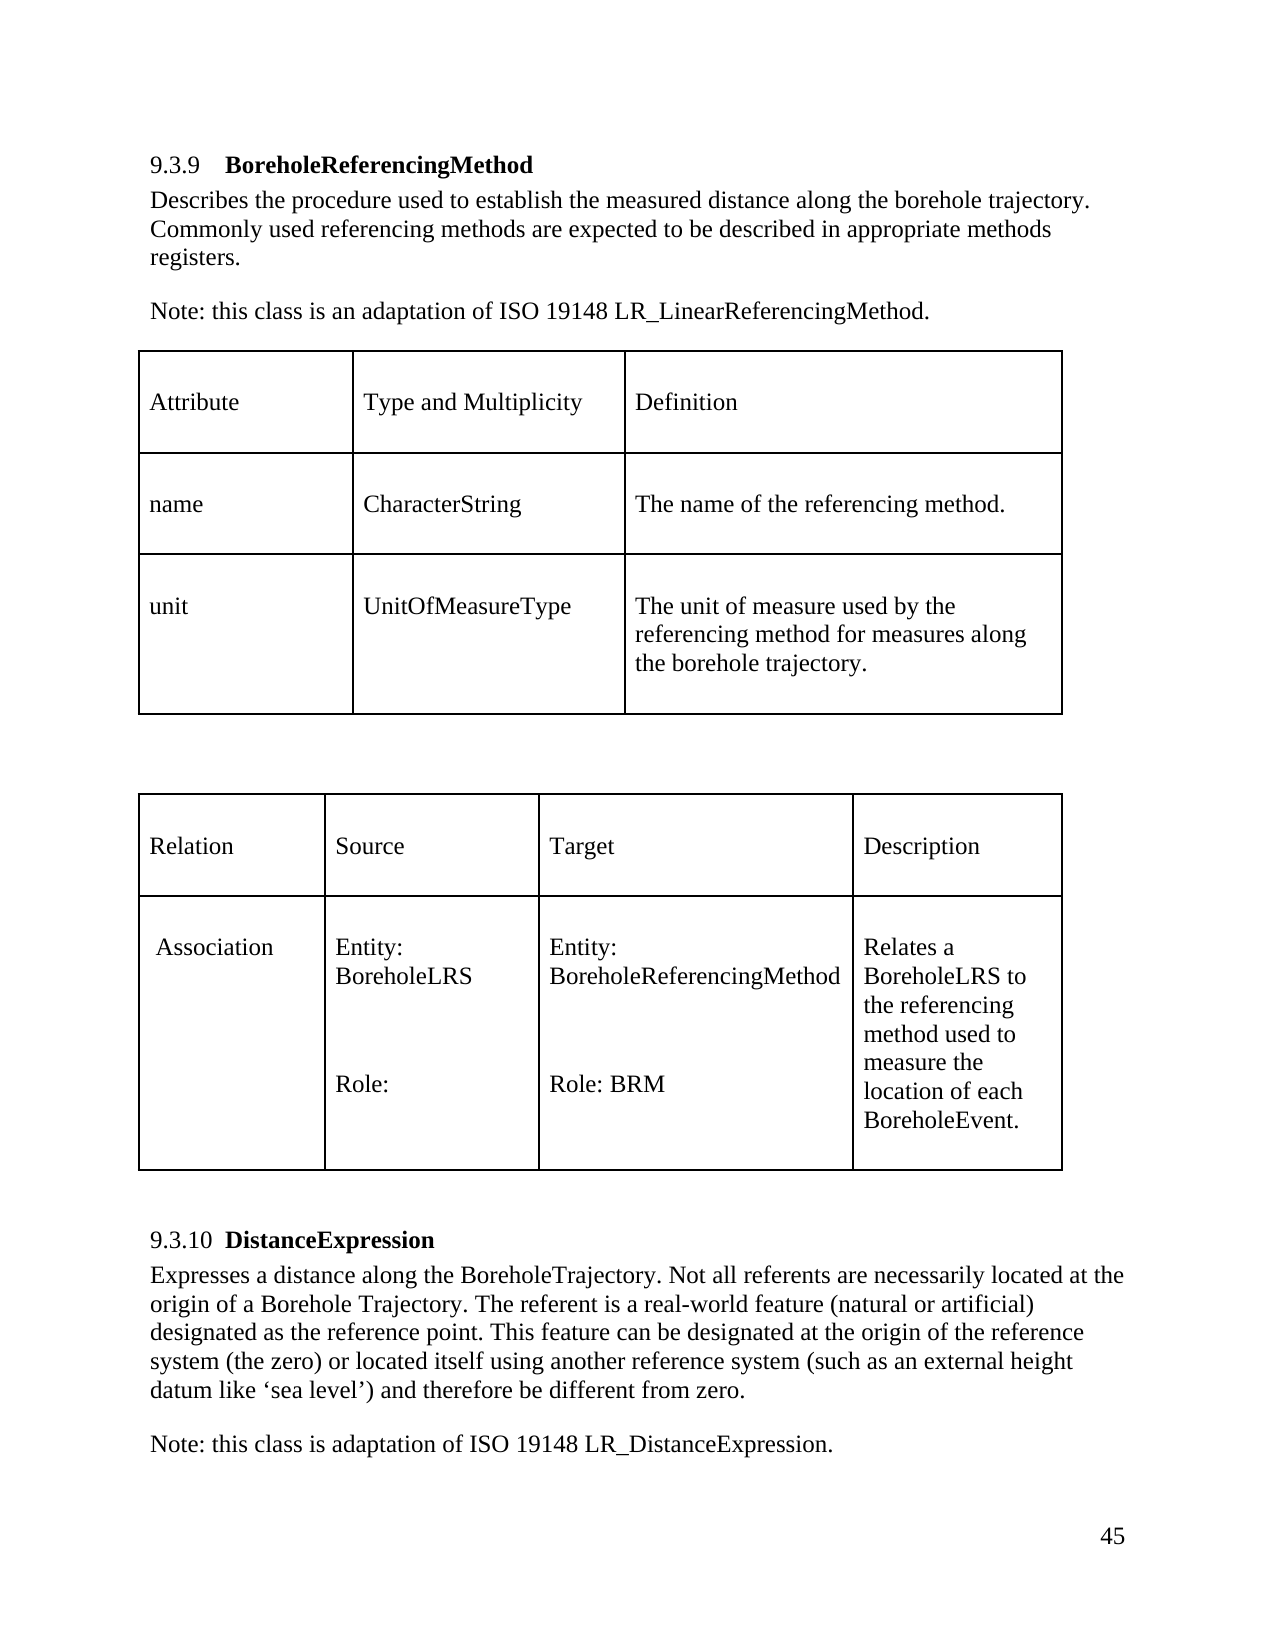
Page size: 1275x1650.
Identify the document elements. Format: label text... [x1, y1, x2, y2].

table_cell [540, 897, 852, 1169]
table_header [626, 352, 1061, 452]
text Describes the procedure used to establish the measured distance along the borehole trajectory. Commonly used referencing methods are expected to be described in appropriate methods registers. [150, 185, 1125, 271]
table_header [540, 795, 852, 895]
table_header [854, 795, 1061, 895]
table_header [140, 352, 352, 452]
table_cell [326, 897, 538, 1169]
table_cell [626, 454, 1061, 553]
subtitle BoreholeReferencingMethod [150, 150, 1125, 179]
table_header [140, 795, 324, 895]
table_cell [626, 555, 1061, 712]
subtitle DistanceExpression [150, 1225, 1125, 1254]
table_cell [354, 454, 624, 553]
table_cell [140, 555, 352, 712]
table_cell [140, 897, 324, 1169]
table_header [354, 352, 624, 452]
text Note: this class is an adaptation of ISO 19148 LR_LinearReferencingMethod. [150, 296, 1125, 325]
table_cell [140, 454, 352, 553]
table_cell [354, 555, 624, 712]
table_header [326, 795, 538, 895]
text Note: this class is adaptation of ISO 19148 LR_DistanceExpression. [150, 1429, 1125, 1457]
text Expresses a distance along the BoreholeTrajectory. Not all referents are necessarily located at the origin of a Borehole Trajectory. The referent is a real-world feature (natural or artificial) designated as the reference point. This feature can be designated at the origin of the reference system (the zero) or located itself using another reference system (such as an external height datum like ‘sea level’) and therefore be different from zero. [150, 1260, 1125, 1404]
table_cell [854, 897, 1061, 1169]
